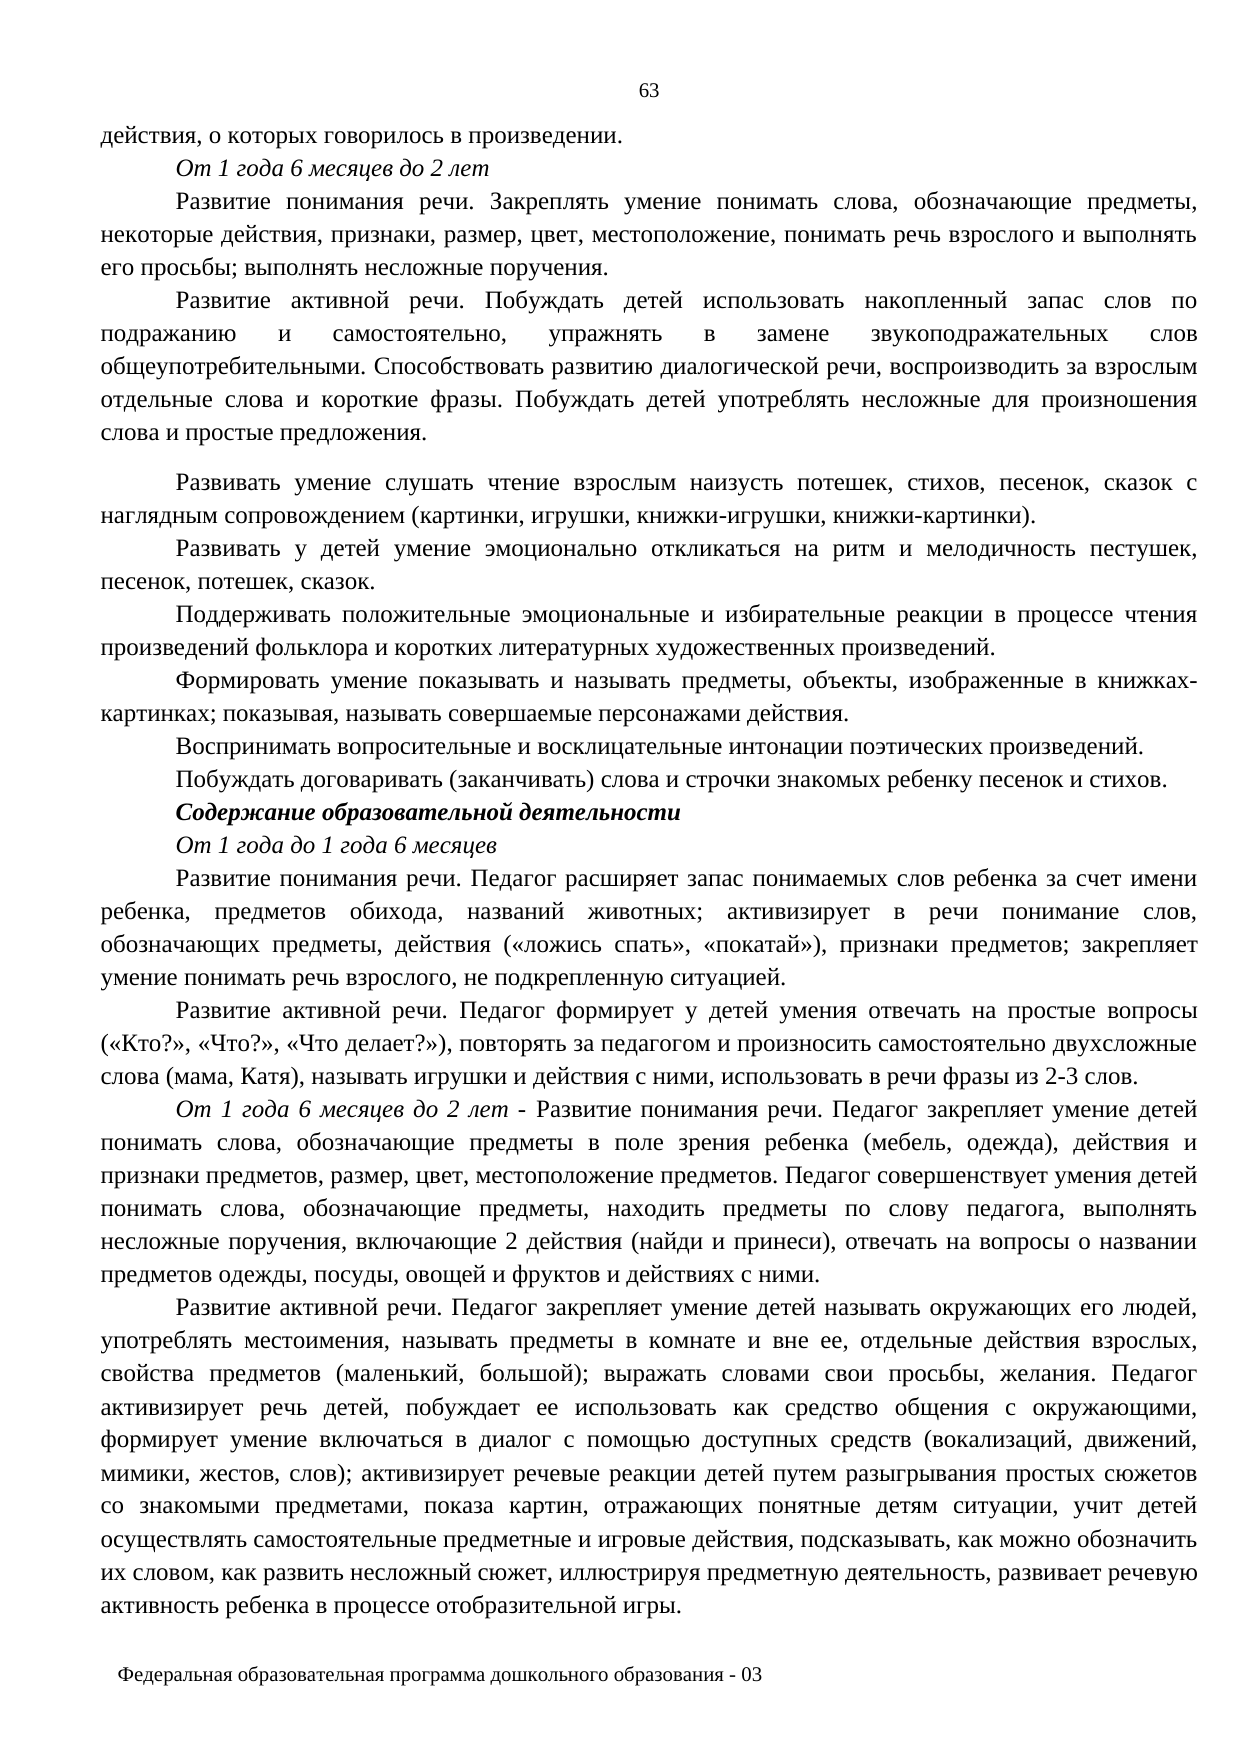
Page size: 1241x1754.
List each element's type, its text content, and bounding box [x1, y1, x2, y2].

text Воспринимать вопросительные и восклицательные интонации поэтических произведений. [100, 731, 1198, 760]
text Развивать умение слушать чтение взрослым наизусть потешек, стихов, песенок, сказок с наглядным сопровождением (картинки, игрушки, книжки-игрушки, книжки-картинки). [100, 467, 1198, 529]
text От 1 года 6 месяцев до 2 лет - Развитие понимания речи. Педагог закрепляет умение детей понимать слова, обозначающие предметы в поле зрения ребенка (мебель, одежда), действия и признаки предметов, размер, цвет, местоположение предметов. Педагог совершенствует умения детей понимать слова, обозначающие предметы, находить предметы по слову педагога, выполнять несложные поручения, включающие 2 действия (найди и принеси), отвечать на вопросы о названии предметов одежды, посуды, овощей и фруктов и действиях с ними. [100, 1094, 1198, 1288]
text От 1 года 6 месяцев до 2 лет [100, 153, 1198, 182]
text Побуждать договаривать (заканчивать) слова и строчки знакомых ребенку песенок и стихов. [100, 764, 1198, 793]
text Развивать у детей умение эмоционально откликаться на ритм и мелодичность пестушек, песенок, потешек, сказок. [100, 533, 1198, 595]
text Развитие активной речи. Побуждать детей использовать накопленный запас слов по подражанию и самостоятельно, упражнять в замене звукоподражательных слов общеупотребительными. Способствовать развитию диалогической речи, воспроизводить за взрослым отдельные слова и короткие фразы. Побуждать детей употреблять несложные для произношения слова и простые предложения. [100, 285, 1198, 446]
text Содержание образовательной деятельности [100, 797, 1198, 826]
text Развитие понимания речи. Педагог расширяет запас понимаемых слов ребенка за счет имени ребенка, предметов обихода, названий животных; активизирует в речи понимание слов, обозначающих предметы, действия («ложись спать», «покатай»), признаки предметов; закрепляет умение понимать речь взрослого, не подкрепленную ситуацией. [100, 863, 1198, 991]
text Развитие понимания речи. Закреплять умение понимать слова, обозначающие предметы, некоторые действия, признаки, размер, цвет, местоположение, понимать речь взрослого и выполнять его просьбы; выполнять несложные поручения. [100, 186, 1198, 281]
text Развитие активной речи. Педагог формирует у детей умения отвечать на простые вопросы («Кто?», «Что?», «Что делает?»), повторять за педагогом и произносить самостоятельно двухсложные слова (мама, Катя), называть игрушки и действия с ними, использовать в речи фразы из 2-3 слов. [100, 995, 1198, 1090]
text От 1 года до 1 года 6 месяцев [100, 830, 1198, 859]
text Поддерживать положительные эмоциональные и избирательные реакции в процессе чтения произведений фольклора и коротких литературных художественных произведений. [100, 599, 1198, 661]
text Развитие активной речи. Педагог закрепляет умение детей называть окружающих его людей, употреблять местоимения, называть предметы в комнате и вне ее, отдельные действия взрослых, свойства предметов (маленький, большой); выражать словами свои просьбы, желания. Педагог активизирует речь детей, побуждает ее использовать как средство общения с окружающими, формирует умение включаться в диалог с помощью доступных средств (вокализаций, движений, мимики, жестов, слов); активизирует речевые реакции детей путем разыгрывания простых сюжетов со знакомыми предметами, показа картин, отражающих понятные детям ситуации, учит детей осуществлять самостоятельные предметные и игровые действия, подсказывать, как можно обозначить их словом, как развить несложный сюжет, иллюстрируя предметную деятельность, развивает речевую активность ребенка в процессе отобразительной игры. [100, 1292, 1198, 1618]
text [100, 120, 1198, 149]
text Формировать умение показывать и называть предметы, объекты, изображенные в книжках- картинках; показывая, называть совершаемые персонажами действия. [100, 665, 1198, 727]
